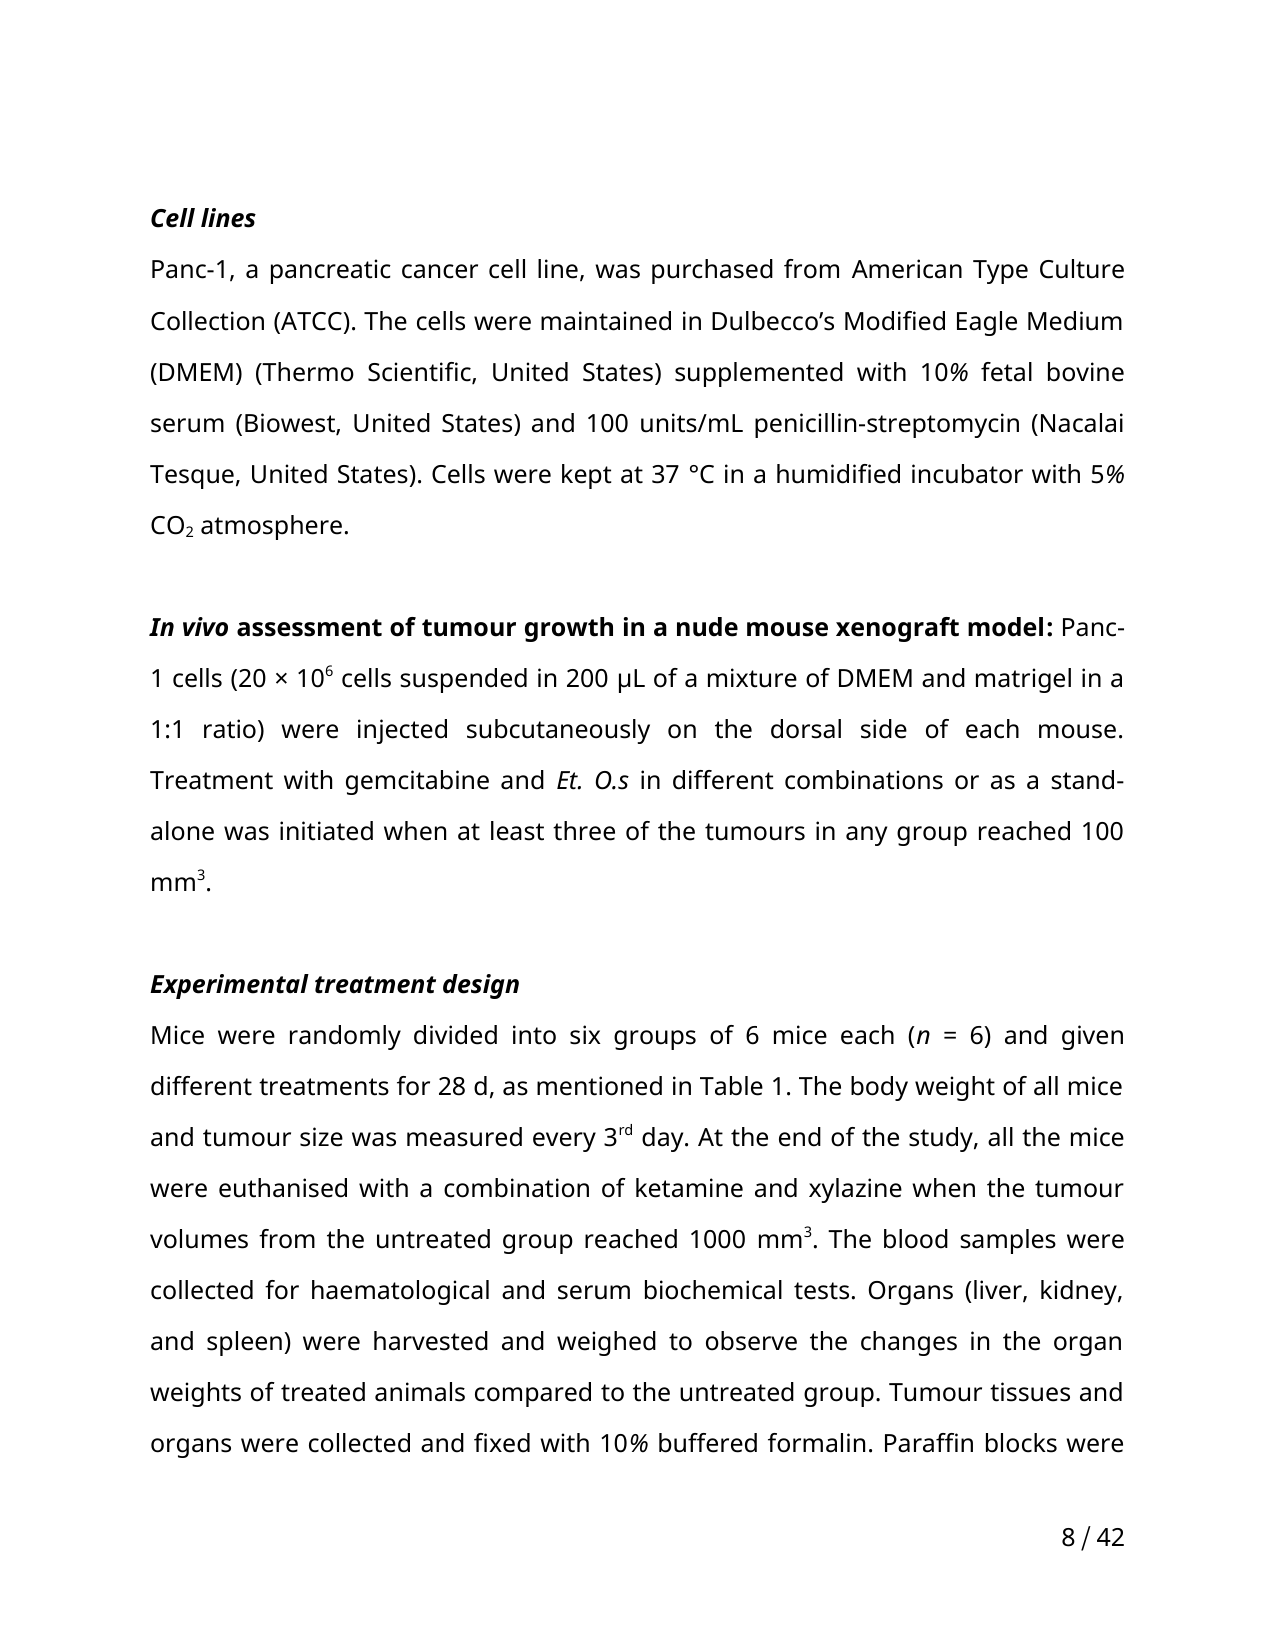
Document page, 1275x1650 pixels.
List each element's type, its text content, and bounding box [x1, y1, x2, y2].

text Panc-1, a pancreatic cancer cell line, was purchased from American Type Culture Collection (ATCC). The cells were maintained in Dulbecco’s Modified Eagle Medium (DMEM) (Thermo Scientific, United States) supplemented with 10% fetal bovine serum (Biowest, United States) and 100 units/mL penicillin-streptomycin (Nacalai Tesque, United States). Cells were kept at 37 °C in a humidified incubator with 5% CO2 atmosphere. [150, 252, 1125, 541]
text Cell lines [150, 201, 1125, 235]
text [150, 1018, 1125, 1460]
text In vivo assessment of tumour growth in a nude mouse xenograft model: Panc-1 cells (20 × 106 cells suspended in 200 μL of a mixture of DMEM and matrigel in a 1:1 ratio) were injected subcutaneously on the dorsal side of each mouse. Treatment with gemcitabine and Et. O.s in different combinations or as a stand-alone was initiated when at least three of the tumours in any group reached 100 mm3. [150, 609, 1125, 899]
text Experimental treatment design [150, 967, 1125, 1001]
